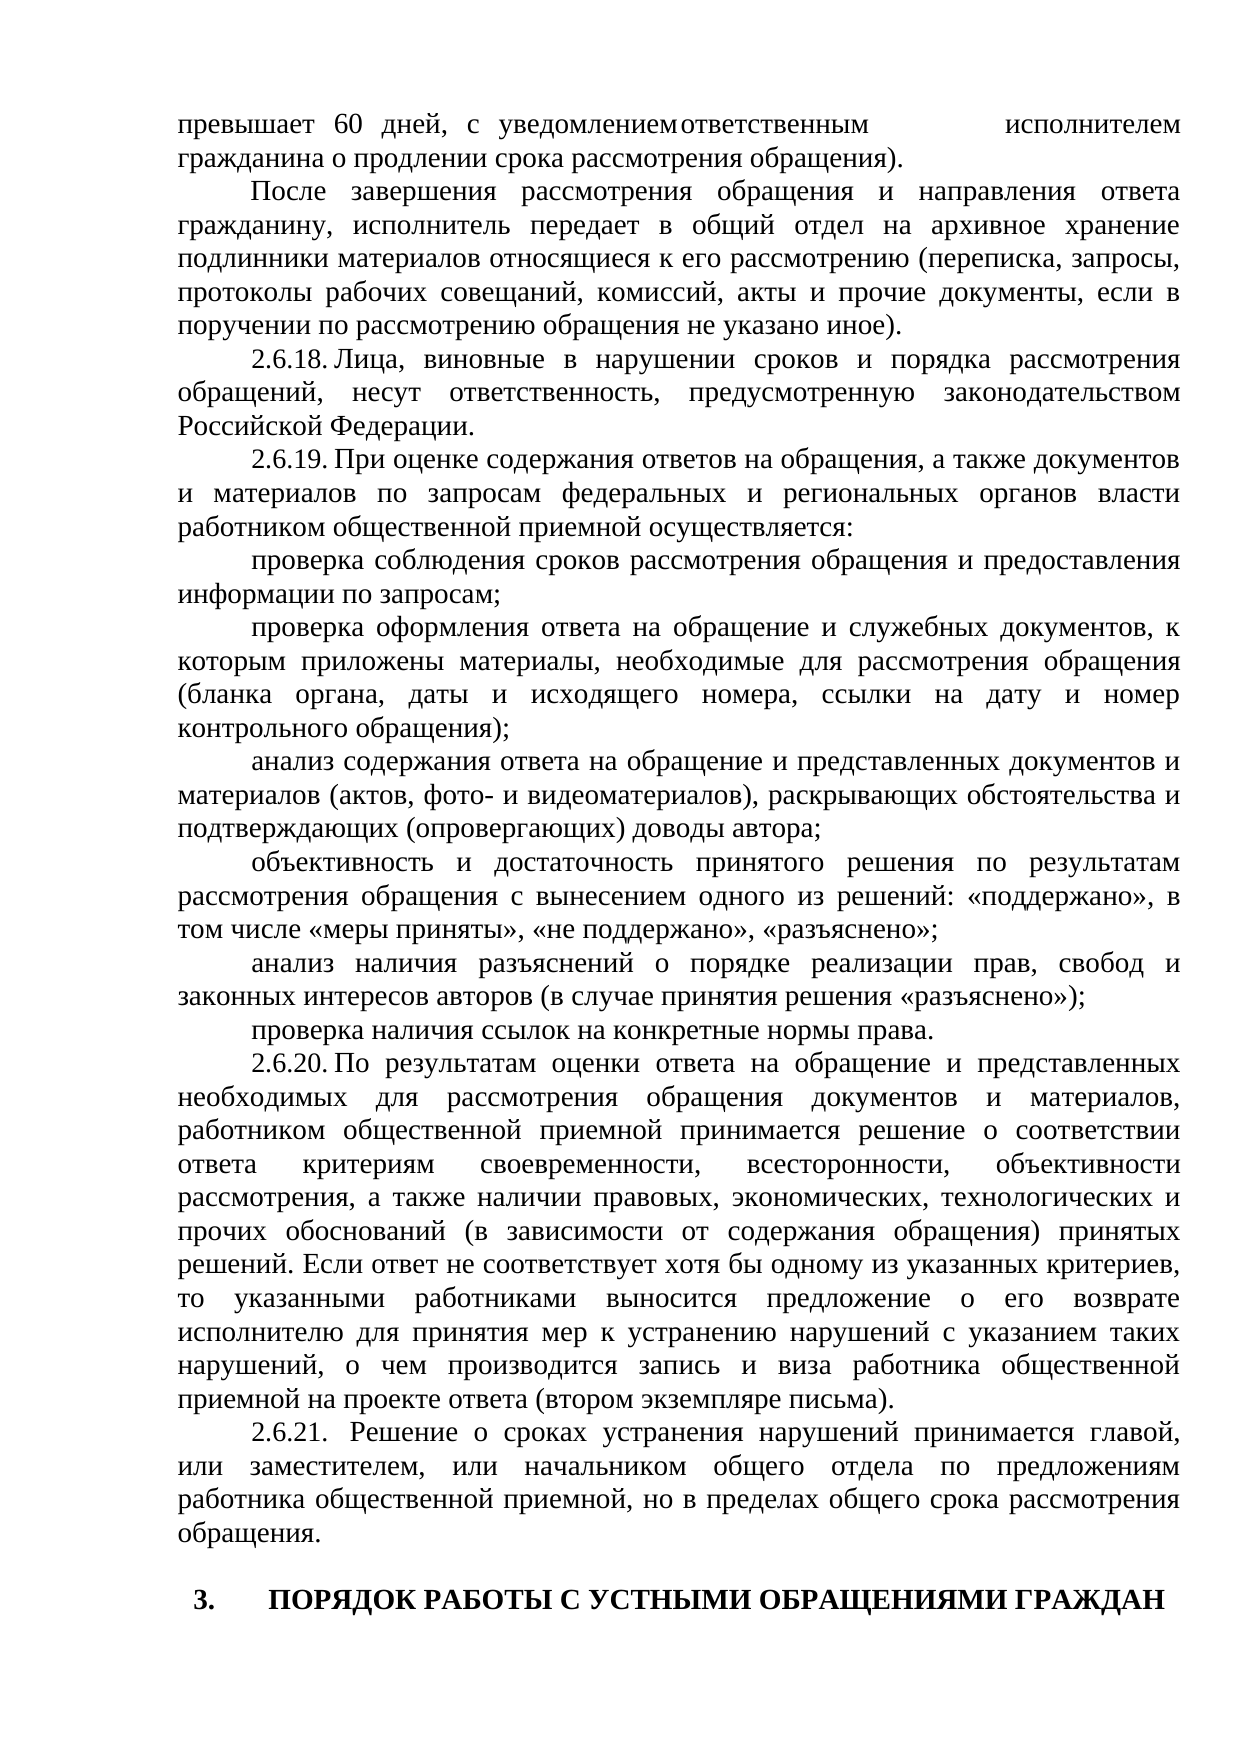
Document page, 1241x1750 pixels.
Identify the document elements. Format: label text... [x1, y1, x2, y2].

text анализ наличия разъяснений о порядке реализации прав, свобод и законных интересов авторов (в случае принятия решения «разъяснено»); [177, 945, 1181, 1012]
text После завершения рассмотрения обращения и направления ответа гражданину, исполнитель передает в общий отдел на архивное хранение подлинники материалов относящиеся к его рассмотрению (переписка, запросы, протоколы рабочих совещаний, комиссий, акты и прочие документы, если в поручении по рассмотрению обращения не указано иное). [177, 173, 1181, 341]
list ПОРЯДОК РАБОТЫ С УСТНЫМИ ОБРАЩЕНИЯМИ ГРАЖДАН [177, 1582, 1181, 1616]
text проверка наличия ссылок на конкретные нормы права. [177, 1012, 1181, 1045]
list Решение о сроках устранения нарушений принимается главой, или заместителем, или начальником общего отдела по предложениям работника общественной приемной, но в пределах общего срока рассмотрения обращения. [177, 1414, 1181, 1548]
list По результатам оценки ответа на обращение и представленных необходимых для рассмотрения обращения документов и материалов, работником общественной приемной принимается решение о соответствии ответа критериям своевременности, всесторонности, объективности рассмотрения, а также наличии правовых, экономических, технологических и прочих обоснований (в зависимости от содержания обращения) принятых решений. Если ответ не соответствует хотя бы одному из указанных критериев, то указанными работниками выносится предложение о его возврате исполнителю для принятия мер к устранению нарушений с указанием таких нарушений, о чем производится запись и виза работника общественной приемной на проекте ответа (втором экземпляре письма). [177, 1045, 1181, 1414]
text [177, 106, 1181, 173]
text проверка соблюдения сроков рассмотрения обращения и предоставления информации по запросам; [177, 542, 1181, 609]
list При оценке содержания ответов на обращения, а также документов и материалов по запросам федеральных и региональных органов власти работником общественной приемной осуществляется: [177, 442, 1181, 542]
text объективность и достаточность принятого решения по результатам рассмотрения обращения с вынесением одного из решений: «поддержано», в том числе «меры приняты», «не поддержано», «разъяснено»; [177, 844, 1181, 945]
text анализ содержания ответа на обращение и представленных документов и материалов (актов, фото- и видеоматериалов), раскрывающих обстоятельства и подтверждающих (опровергающих) доводы автора; [177, 743, 1181, 844]
list Лица, виновные в нарушении сроков и порядка рассмотрения обращений, несут ответственность, предусмотренную законодательством Российской Федерации. [177, 341, 1181, 442]
text проверка оформления ответа на обращение и служебных документов, к которым приложены материалы, необходимые для рассмотрения обращения (бланка органа, даты и исходящего номера, ссылки на дату и номер контрольного обращения); [177, 609, 1181, 743]
